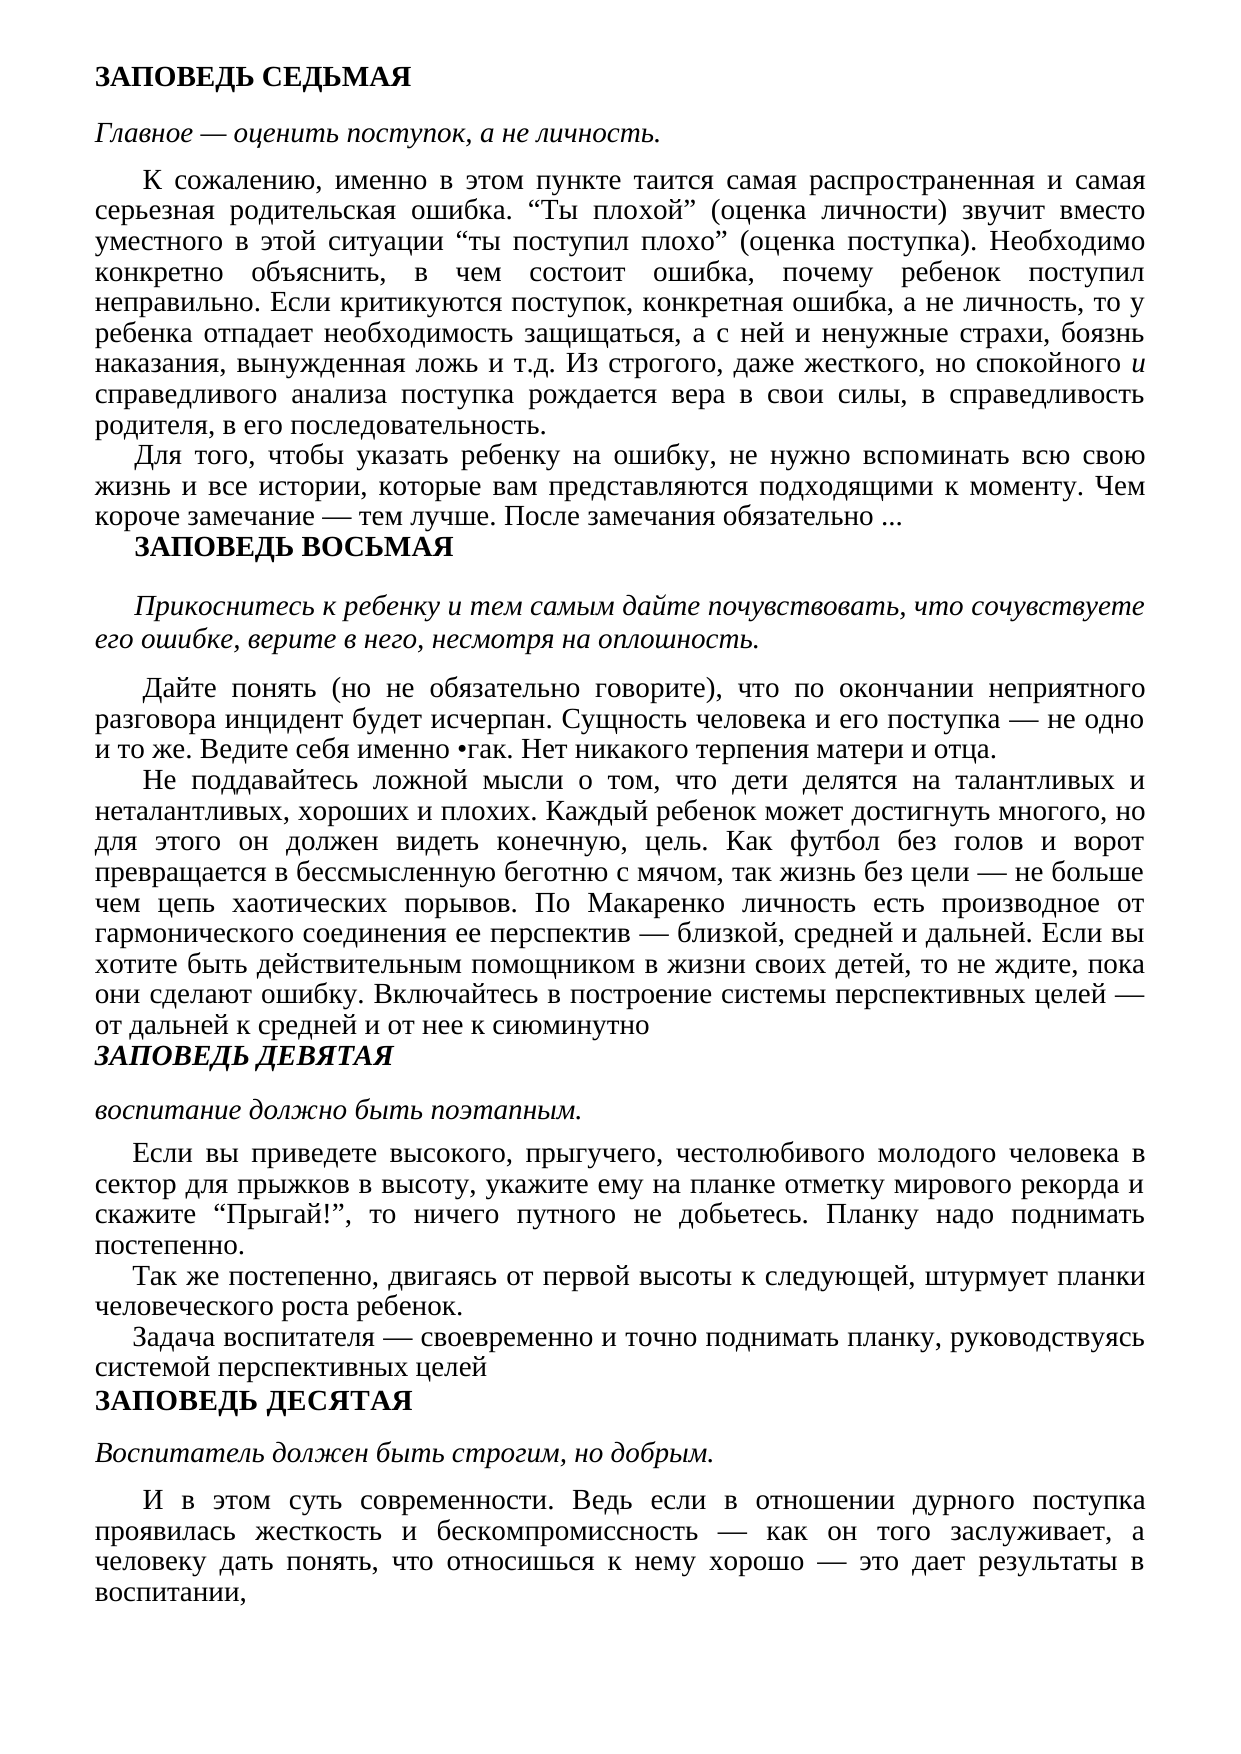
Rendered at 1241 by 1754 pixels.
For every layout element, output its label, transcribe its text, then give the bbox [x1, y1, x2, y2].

list И в этом суть современности. Ведь если в отношении дурного поступка проявилась жесткость и бескомпромиссность — как он того заслуживает, а человеку дать понять, что относишься к нему хорошо — это дает результаты в воспитании, [94, 1485, 1146, 1608]
list Дайте понять (но не обязательно говорите), что по окончании неприятного разговора инцидент будет исчерпан. Сущность человека и его поступка — не одно и то же. Ведите себя именно •гак. Нет никакого терпения матери и отца. [94, 673, 1146, 765]
list К сожалению, именно в этом пункте таится самая распространенная и самая серьезная родительская ошибка. “Ты плохой” (оценка личности) звучит вместо уместного в этой ситуации “ты поступил плохо” (оценка поступка). Необходимо конкретно объяснить, в чем состоит ошибка, почему ребенок поступил неправильно. Если критикуются поступок, конкретная ошибка, а не личность, то у ребенка отпадает необходимость защищаться, а с ней и ненужные страхи, боязнь наказания, вынужденная ложь и т.д. Из строгого, даже жесткого, но спокойного и справедливого анализа поступка рождается вера в свои силы, в справедливость родителя, в его последовательность. [94, 165, 1146, 440]
list Задача воспитателя — своевременно и точно поднимать планку, руководствуясь системой перспективных целей [94, 1322, 1146, 1383]
list Не поддавайтесь ложной мысли о том, что дети делятся на талантливых и неталантливых, хороших и плохих. Каждый ребенок может достигнуть многого, но для этого он должен видеть конечную, цель. Как футбол без голов и ворот превращается в бессмысленную беготню с мячом, так жизнь без цели — не больше чем цепь хаотических порывов. По Макаренко личность есть производное от гармонического соединения ее перспектив — близкой, средней и дальней. Если вы хотите быть действительным помощником в жизни своих детей, то не ждите, пока они сделают ошибку. Включайтесь в построение системы перспективных целей — от дальней к средней и от нее к сиюминутно [94, 765, 1146, 1041]
list Для того, чтобы указать ребенку на ошибку, не нужно вспоминать всю свою жизнь и все истории, которые вам представляются подходящими к моменту. Чем короче замечание — тем лучше. После замечания обязательно ... [94, 440, 1146, 532]
list Прикоснитесь к ребенку и тем самым дайте почувствовать, что сочувствуете его ошибке, верите в него, несмотря на оплошность. [94, 588, 1146, 655]
list воспитание должно быть поэтапным. [94, 1092, 1146, 1126]
list Главное — оценить поступок, а не личность. [94, 118, 1062, 148]
subtitle ЗАПОВЕДЬ ДЕСЯТАЯ [94, 1383, 1146, 1416]
list Если вы приведете высокого, прыгучего, честолюбивого молодого человека в сектор для прыжков в высоту, укажите ему на планке отметку мирового рекорда и скажите “Прыгай!”, то ничего путного не добьетесь. Планку надо поднимать постепенно. [94, 1138, 1146, 1261]
list ЗАПОВЕДЬ СЕДЬМАЯ [94, 59, 1146, 93]
subtitle ЗАПОВЕДЬ ДЕВЯТАЯ [94, 1041, 1146, 1071]
list Воспитатель должен быть строгим, но добрым. [94, 1435, 1146, 1469]
list ЗАПОВЕДЬ ВОСЬМАЯ [94, 532, 1146, 563]
list Так же постепенно, двигаясь от первой высоты к следующей, штурмует планки человеческого роста ребенок. [94, 1261, 1146, 1322]
